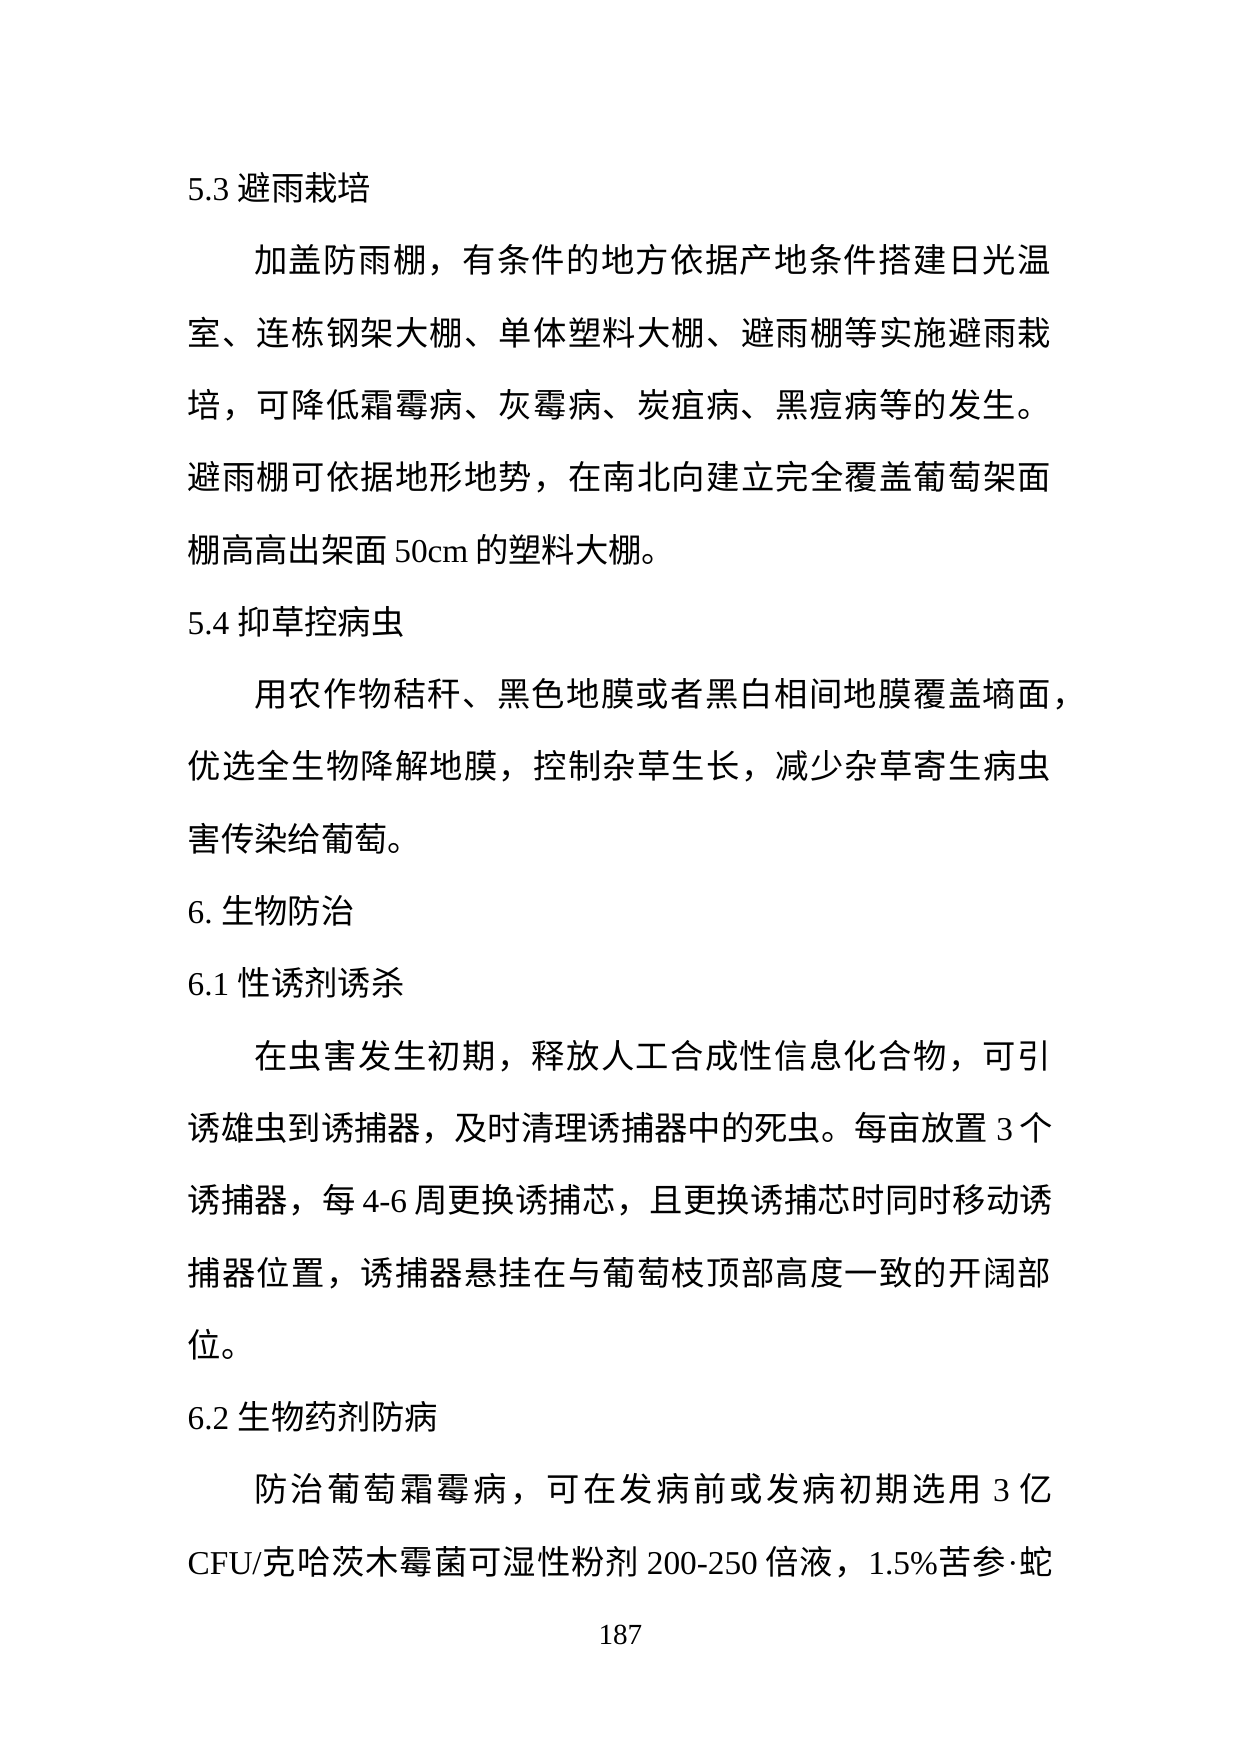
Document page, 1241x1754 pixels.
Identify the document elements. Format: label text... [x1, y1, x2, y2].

text 用农作物秸秆、黑色地膜或者黑白相间地膜覆盖墒面，优选全生物降解地膜，控制杂草生长，减少杂草寄生病虫害传染给葡萄。 [187, 668, 1053, 861]
subtitle 6.2 生物药剂防病 [187, 1391, 1053, 1439]
subtitle 6. 生物防治 [187, 885, 1053, 933]
subtitle 5.3 避雨栽培 [187, 162, 1053, 210]
text 加盖防雨棚，有条件的地方依据产地条件搭建日光温室、连栋钢架大棚、单体塑料大棚、避雨棚等实施避雨栽培，可降低霜霉病、灰霉病、炭疽病、黑痘病等的发生。避雨棚可依据地形地势，在南北向建立完全覆盖葡萄架面，棚高高出架面50cm的塑料大棚。 [187, 234, 1053, 572]
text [187, 1463, 1053, 1584]
subtitle 5.4 抑草控病虫 [187, 596, 1053, 644]
text 在虫害发生初期，释放人工合成性信息化合物，可引诱雄虫到诱捕器，及时清理诱捕器中的死虫。每亩放置3个诱捕器，每4-6周更换诱捕芯，且更换诱捕芯时同时移动诱捕器位置，诱捕器悬挂在与葡萄枝顶部高度一致的开阔部位。 [187, 1029, 1053, 1367]
subtitle 6.1 性诱剂诱杀 [187, 957, 1053, 1005]
